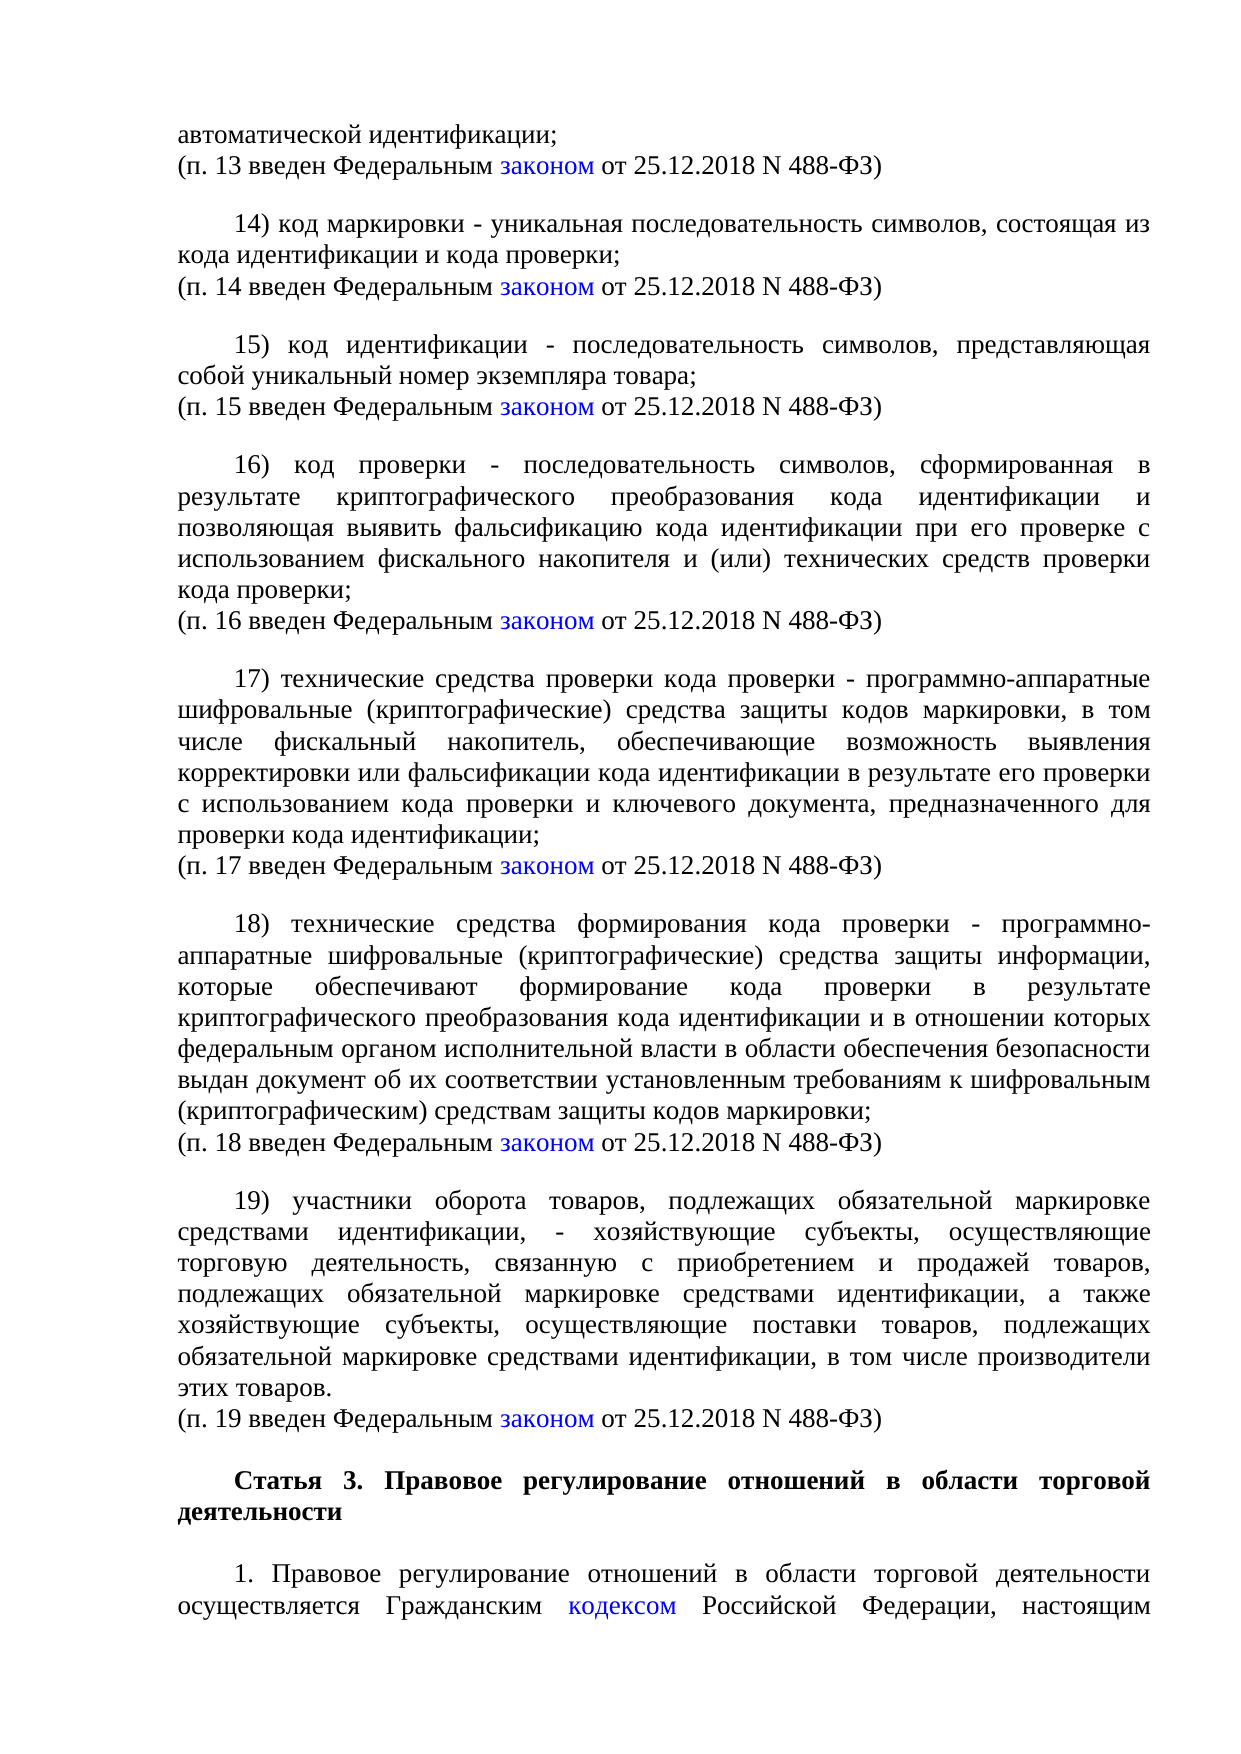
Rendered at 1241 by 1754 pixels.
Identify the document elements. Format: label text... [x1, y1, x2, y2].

text 15) код идентификации - последовательность символов, представляющая собой уникальный номер экземпляра товара; [177, 328, 1152, 390]
text (п. 16 введен Федеральным законом от 25.12.2018 N 488-ФЗ) [177, 604, 1152, 635]
text (п. 13 введен Федеральным законом от 25.12.2018 N 488-ФЗ) [177, 149, 1152, 180]
text 19) участники оборота товаров, подлежащих обязательной маркировке средствами идентификации, - хозяйствующие субъекты, осуществляющие торговую деятельность, связанную с приобретением и продажей товаров, подлежащих обязательной маркировке средствами идентификации, а также хозяйствующие субъекты, осуществляющие поставки товаров, подлежащих обязательной маркировке средствами идентификации, в том числе производители этих товаров. [177, 1184, 1152, 1402]
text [177, 118, 1152, 149]
text (п. 18 введен Федеральным законом от 25.12.2018 N 488-ФЗ) [177, 1126, 1152, 1157]
text 14) код маркировки - уникальная последовательность символов, состоящая из кода идентификации и кода проверки; [177, 207, 1152, 270]
text (п. 19 введен Федеральным законом от 25.12.2018 N 488-ФЗ) [177, 1402, 1152, 1433]
text 18) технические средства формирования кода проверки - программно-аппаратные шифровальные (криптографические) средства защиты информации, которые обеспечивают формирование кода проверки в результате криптографического преобразования кода идентификации и в отношении которых федеральным органом исполнительной власти в области обеспечения безопасности выдан документ об их соответствии установленным требованиям к шифровальным (криптографическим) средствам защиты кодов маркировки; [177, 908, 1152, 1126]
text 16) код проверки - последовательность символов, сформированная в результате криптографического преобразования кода идентификации и позволяющая выявить фальсификацию кода идентификации при его проверке с использованием фискального накопителя и (или) технических средств проверки кода проверки; [177, 448, 1152, 604]
text (п. 17 введен Федеральным законом от 25.12.2018 N 488-ФЗ) [177, 849, 1152, 881]
title Статья 3. Правовое регулирование отношений в области торговой деятельности [177, 1464, 1152, 1526]
text (п. 15 введен Федеральным законом от 25.12.2018 N 488-ФЗ) [177, 390, 1152, 421]
text 17) технические средства проверки кода проверки - программно-аппаратные шифровальные (криптографические) средства защиты кодов маркировки, в том числе фискальный накопитель, обеспечивающие возможность выявления корректировки или фальсификации кода идентификации в результате его проверки с использованием кода проверки и ключевого документа, предназначенного для проверки кода идентификации; [177, 662, 1152, 849]
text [177, 1558, 1152, 1620]
text (п. 14 введен Федеральным законом от 25.12.2018 N 488-ФЗ) [177, 270, 1152, 301]
